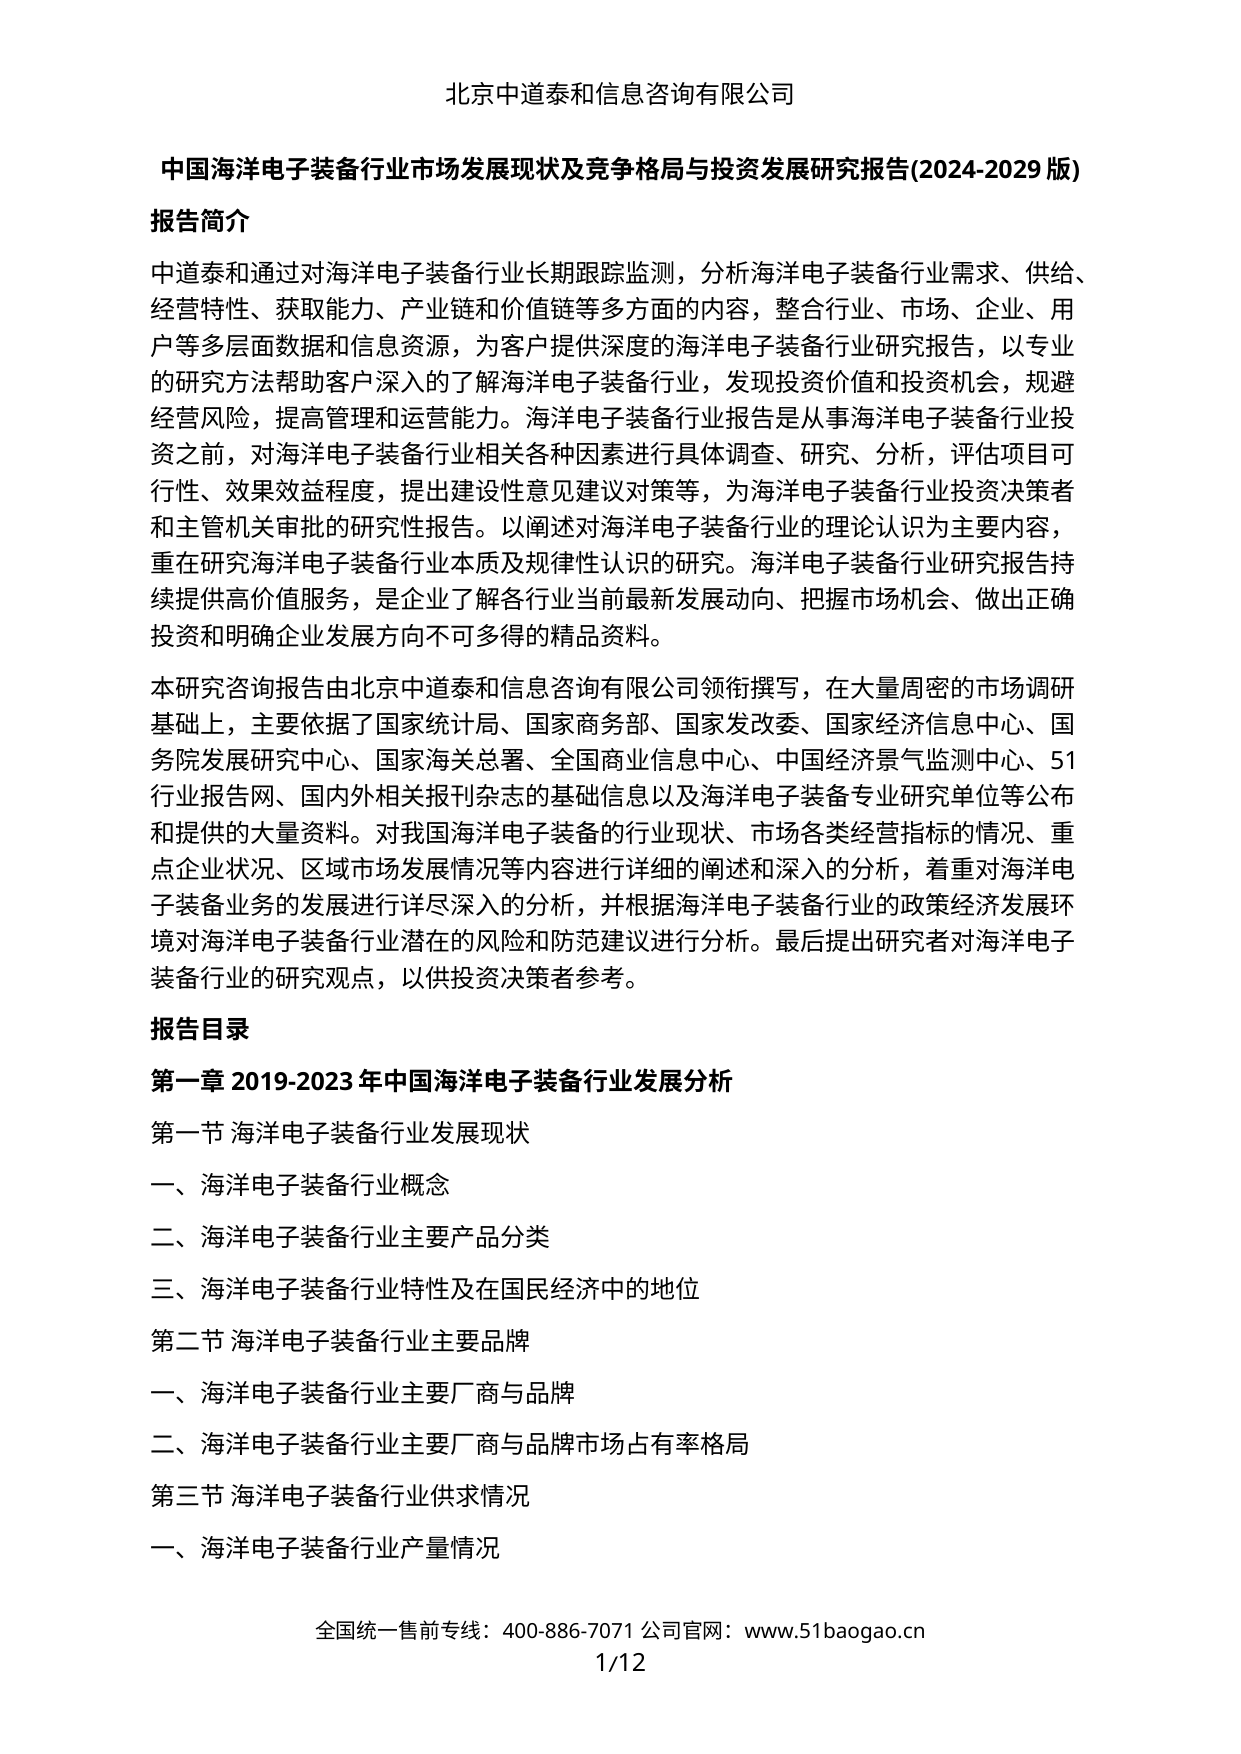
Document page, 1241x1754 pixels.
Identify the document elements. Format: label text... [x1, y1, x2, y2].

text 第三节 海洋电子装备行业供求情况 [150, 1477, 1090, 1513]
text 第二节 海洋电子装备行业主要品牌 [150, 1321, 1090, 1357]
text 中道泰和通过对海洋电子装备行业长期跟踪监测，分析海洋电子装备行业需求、供给、经营特性、获取能力、产业链和价值链等多方面的内容，整合行业、市场、企业、用户等多层面数据和信息资源，为客户提供深度的海洋电子装备行业研究报告，以专业的研究方法帮助客户深入的了解海洋电子装备行业，发现投资价值和投资机会，规避经营风险，提高管理和运营能力。海洋电子装备行业报告是从事海洋电子装备行业投资之前，对海洋电子装备行业相关各种因素进行具体调查、研究、分析，评估项目可行性、效果效益程度，提出建设性意见建议对策等，为海洋电子装备行业投资决策者和主管机关审批的研究性报告。以阐述对海洋电子装备行业的理论认识为主要内容，重在研究海洋电子装备行业本质及规律性认识的研究。海洋电子装备行业研究报告持续提供高价值服务，是企业了解各行业当前最新发展动向、把握市场机会、做出正确投资和明确企业发展方向不可多得的精品资料。 [150, 254, 1090, 652]
text 二、海洋电子装备行业主要产品分类 [150, 1217, 1090, 1254]
text 三、海洋电子装备行业特性及在国民经济中的地位 [150, 1269, 1090, 1306]
text 二、海洋电子装备行业主要厂商与品牌市场占有率格局 [150, 1425, 1090, 1461]
text 一、海洋电子装备行业主要厂商与品牌 [150, 1373, 1090, 1409]
text 本研究咨询报告由北京中道泰和信息咨询有限公司领衔撰写，在大量周密的市场调研基础上，主要依据了国家统计局、国家商务部、国家发改委、国家经济信息中心、国务院发展研究中心、国家海关总署、全国商业信息中心、中国经济景气监测中心、51行业报告网、国内外相关报刊杂志的基础信息以及海洋电子装备专业研究单位等公布和提供的大量资料。对我国海洋电子装备的行业现状、市场各类经营指标的情况、重点企业状况、区域市场发展情况等内容进行详细的阐述和深入的分析，着重对海洋电子装备业务的发展进行详尽深入的分析，并根据海洋电子装备行业的政策经济发展环境对海洋电子装备行业潜在的风险和防范建议进行分析。最后提出研究者对海洋电子装备行业的研究观点，以供投资决策者参考。 [150, 668, 1090, 994]
text 报告简介 [150, 202, 1090, 238]
text 一、海洋电子装备行业产量情况 [150, 1529, 1090, 1565]
text 报告目录 [150, 1010, 1090, 1046]
text 第一章 2019-2023年中国海洋电子装备行业发展分析 [150, 1062, 1090, 1098]
text 中国海洋电子装备行业市场发展现状及竞争格局与投资发展研究报告(2024-2029版) [150, 150, 1090, 186]
text 一、海洋电子装备行业概念 [150, 1166, 1090, 1202]
text 第一节 海洋电子装备行业发展现状 [150, 1114, 1090, 1150]
